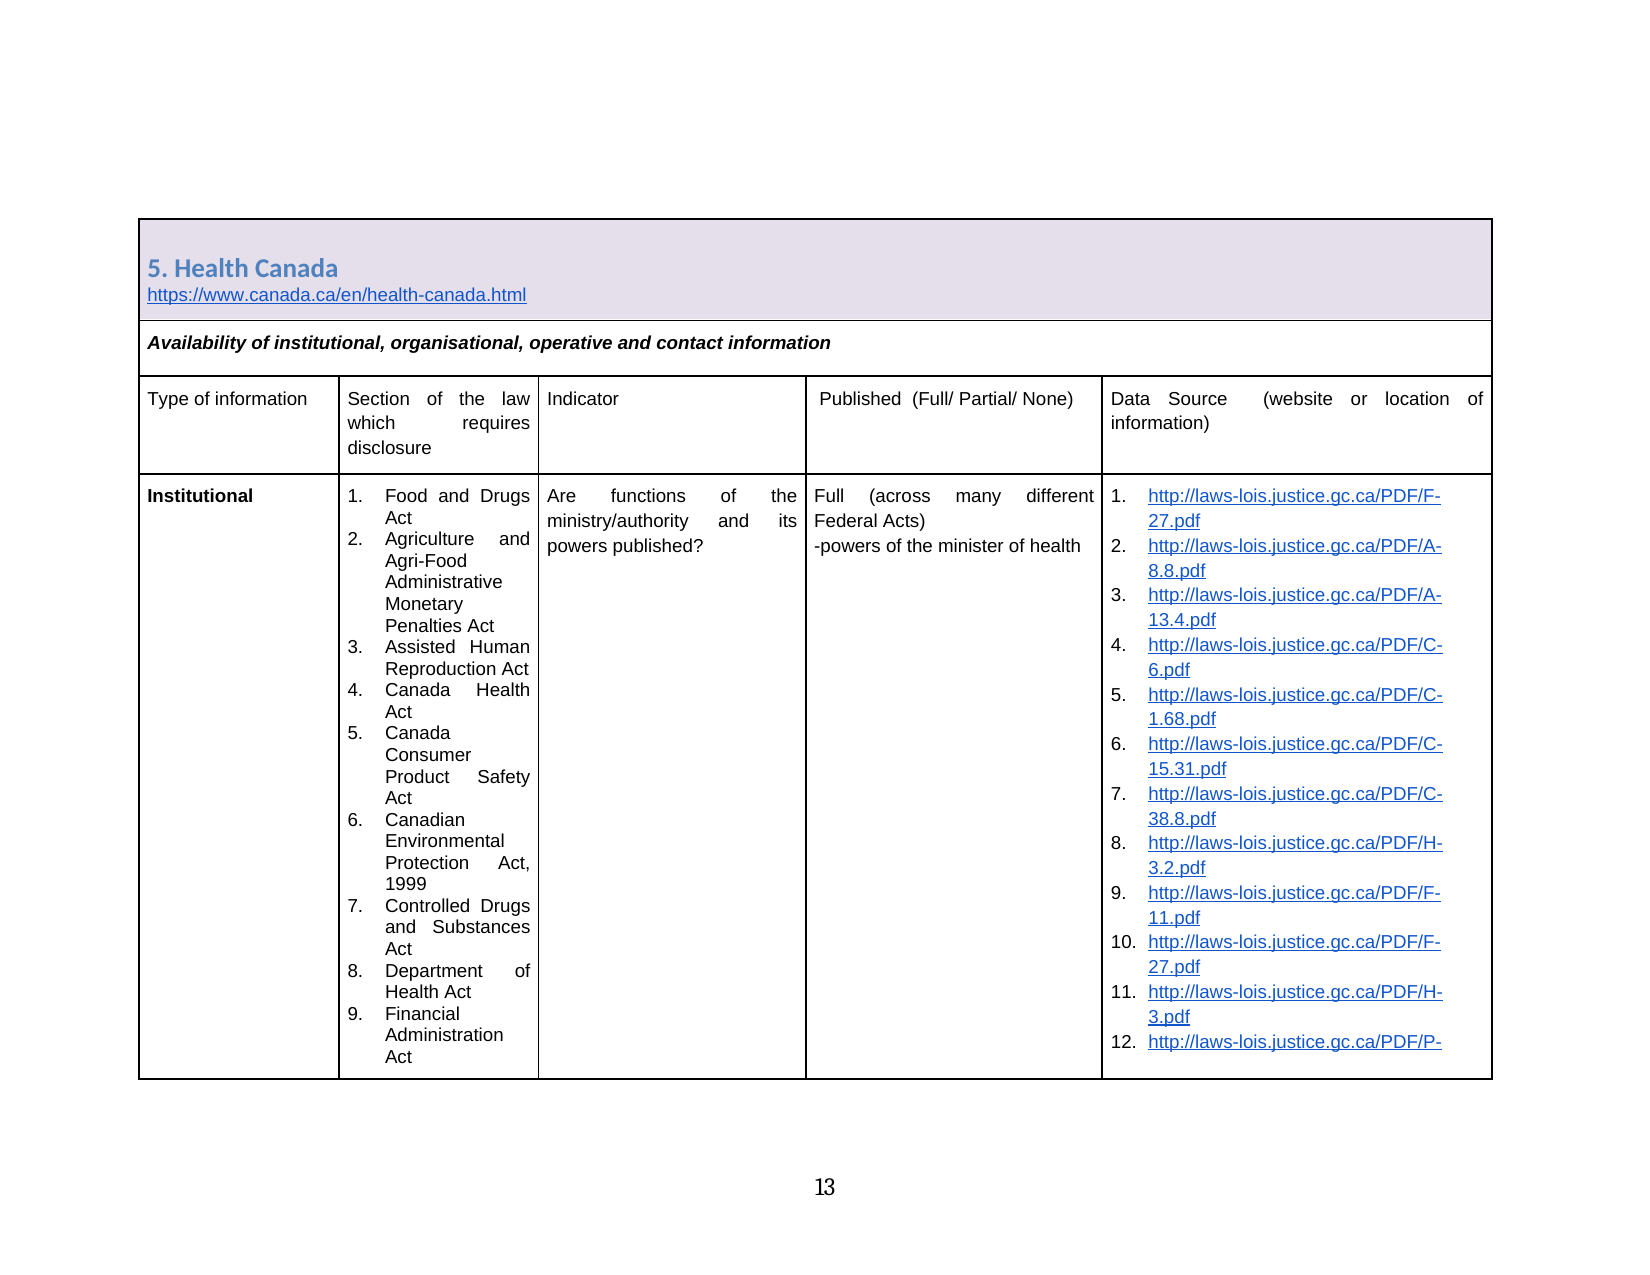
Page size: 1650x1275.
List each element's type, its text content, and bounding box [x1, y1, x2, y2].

table_cell Data Source (website or location of information) [1103, 377, 1491, 473]
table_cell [1103, 475, 1491, 1078]
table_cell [807, 475, 1101, 1078]
table_cell Type of information [140, 377, 338, 473]
table_cell Institutional [140, 475, 338, 1078]
table_cell Published (Full/ Partial/ None) [807, 377, 1101, 473]
table_cell Section of the law which requires disclosure [340, 377, 538, 473]
table_cell Indicator [539, 377, 805, 473]
table_header 5. Health Canada https://www.canada.ca/en/health-canada.html [140, 220, 1491, 319]
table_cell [340, 475, 538, 1078]
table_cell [539, 475, 805, 1078]
table_cell Availability of institutional, organisational, operative and contact information [140, 321, 1491, 375]
